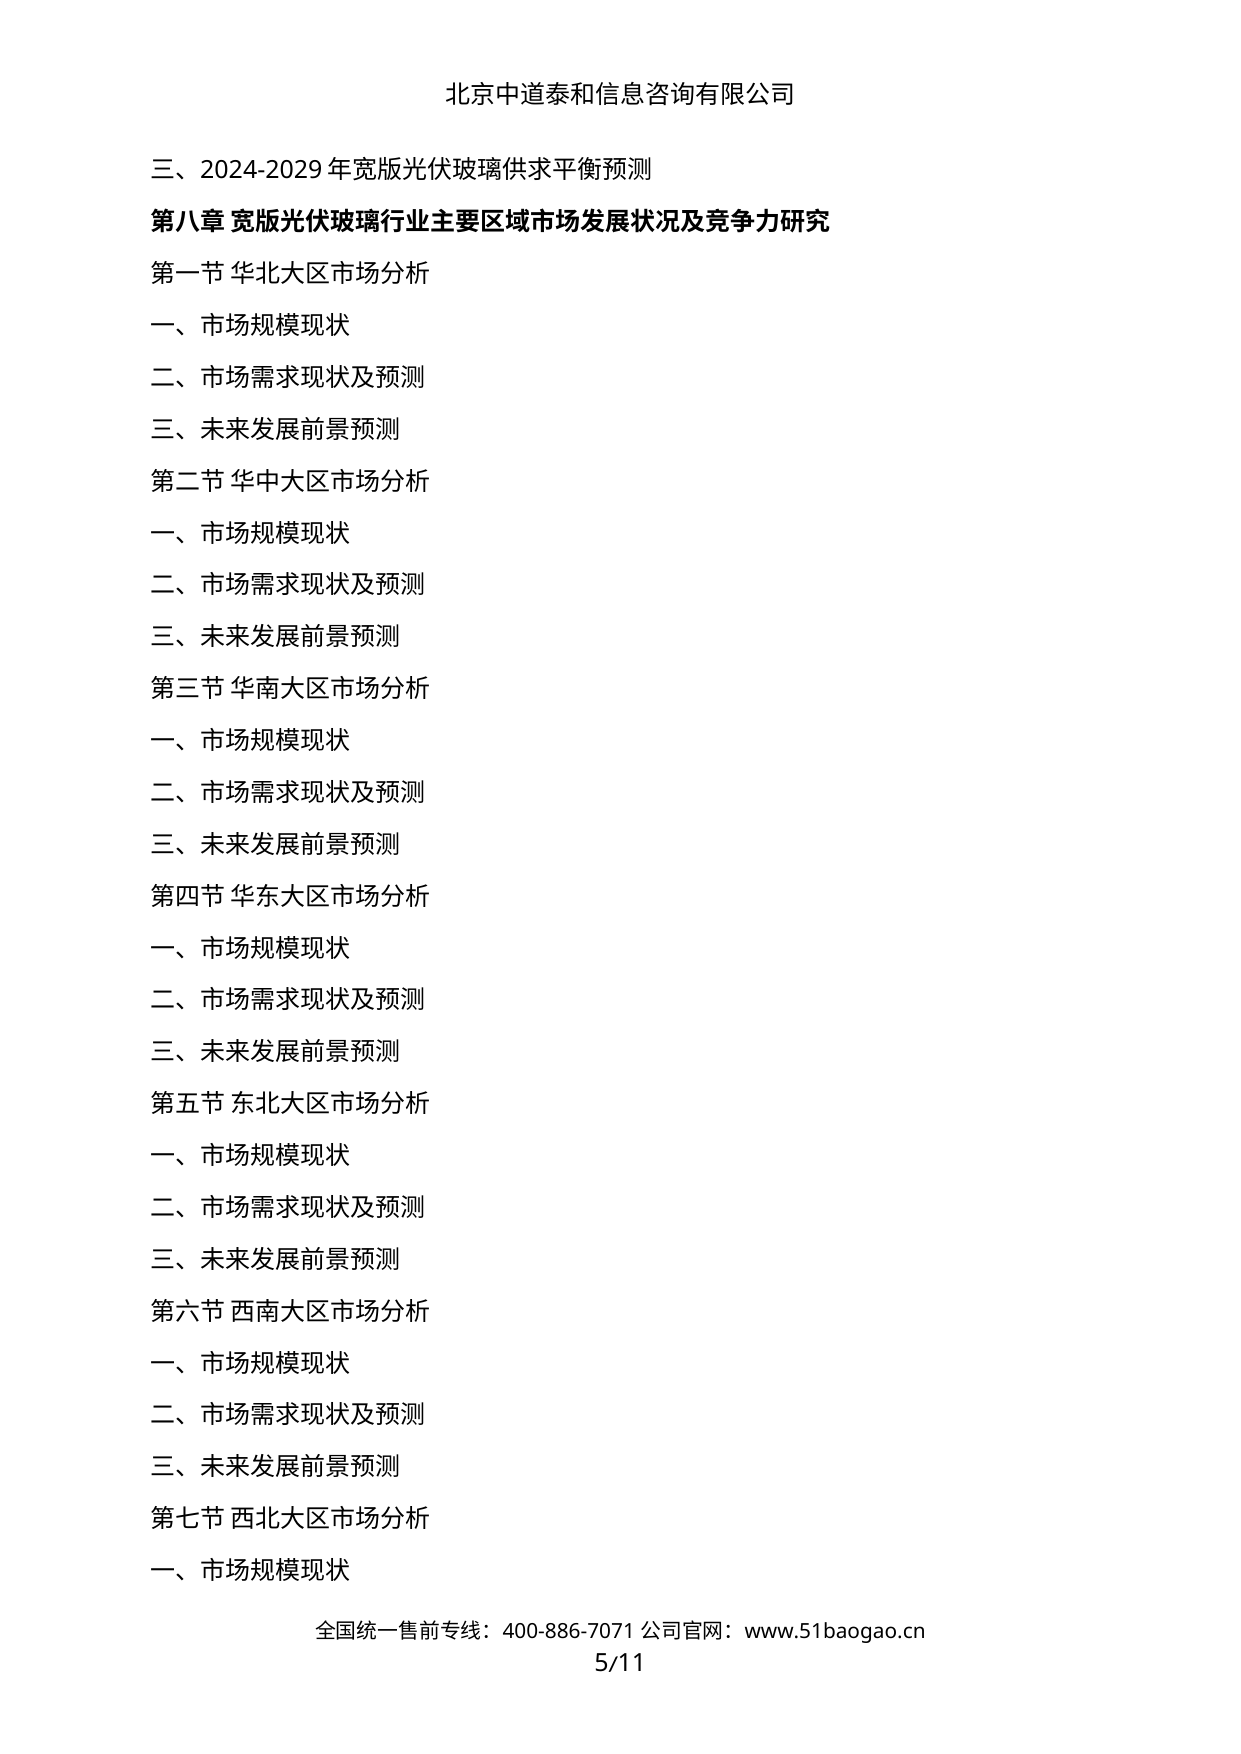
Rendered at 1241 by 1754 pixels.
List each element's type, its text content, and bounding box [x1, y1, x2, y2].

text 第七节 西北大区市场分析 [150, 1499, 1090, 1535]
text 第八章 宽版光伏玻璃行业主要区域市场发展状况及竞争力研究 [150, 202, 1090, 238]
text 一、市场规模现状 [150, 928, 1090, 964]
text 三、未来发展前景预测 [150, 1032, 1090, 1068]
text 一、市场规模现状 [150, 306, 1090, 342]
text 第二节 华中大区市场分析 [150, 461, 1090, 497]
text 一、市场规模现状 [150, 721, 1090, 757]
text 二、市场需求现状及预测 [150, 1187, 1090, 1224]
text 第三节 华南大区市场分析 [150, 669, 1090, 705]
text 三、2024-2029年宽版光伏玻璃供求平衡预测 [150, 150, 1090, 186]
text 三、未来发展前景预测 [150, 409, 1090, 446]
text 一、市场规模现状 [150, 513, 1090, 549]
text 二、市场需求现状及预测 [150, 357, 1090, 394]
text 一、市场规模现状 [150, 1551, 1090, 1587]
text 二、市场需求现状及预测 [150, 980, 1090, 1016]
text 二、市场需求现状及预测 [150, 565, 1090, 601]
text 第一节 华北大区市场分析 [150, 254, 1090, 290]
text 三、未来发展前景预测 [150, 824, 1090, 861]
text 三、未来发展前景预测 [150, 617, 1090, 653]
text 二、市场需求现状及预测 [150, 772, 1090, 809]
text 第六节 西南大区市场分析 [150, 1291, 1090, 1327]
text 第五节 东北大区市场分析 [150, 1084, 1090, 1120]
text 第四节 华东大区市场分析 [150, 876, 1090, 912]
text 三、未来发展前景预测 [150, 1447, 1090, 1483]
text 一、市场规模现状 [150, 1136, 1090, 1172]
text 三、未来发展前景预测 [150, 1239, 1090, 1276]
text 一、市场规模现状 [150, 1343, 1090, 1379]
text 二、市场需求现状及预测 [150, 1395, 1090, 1431]
